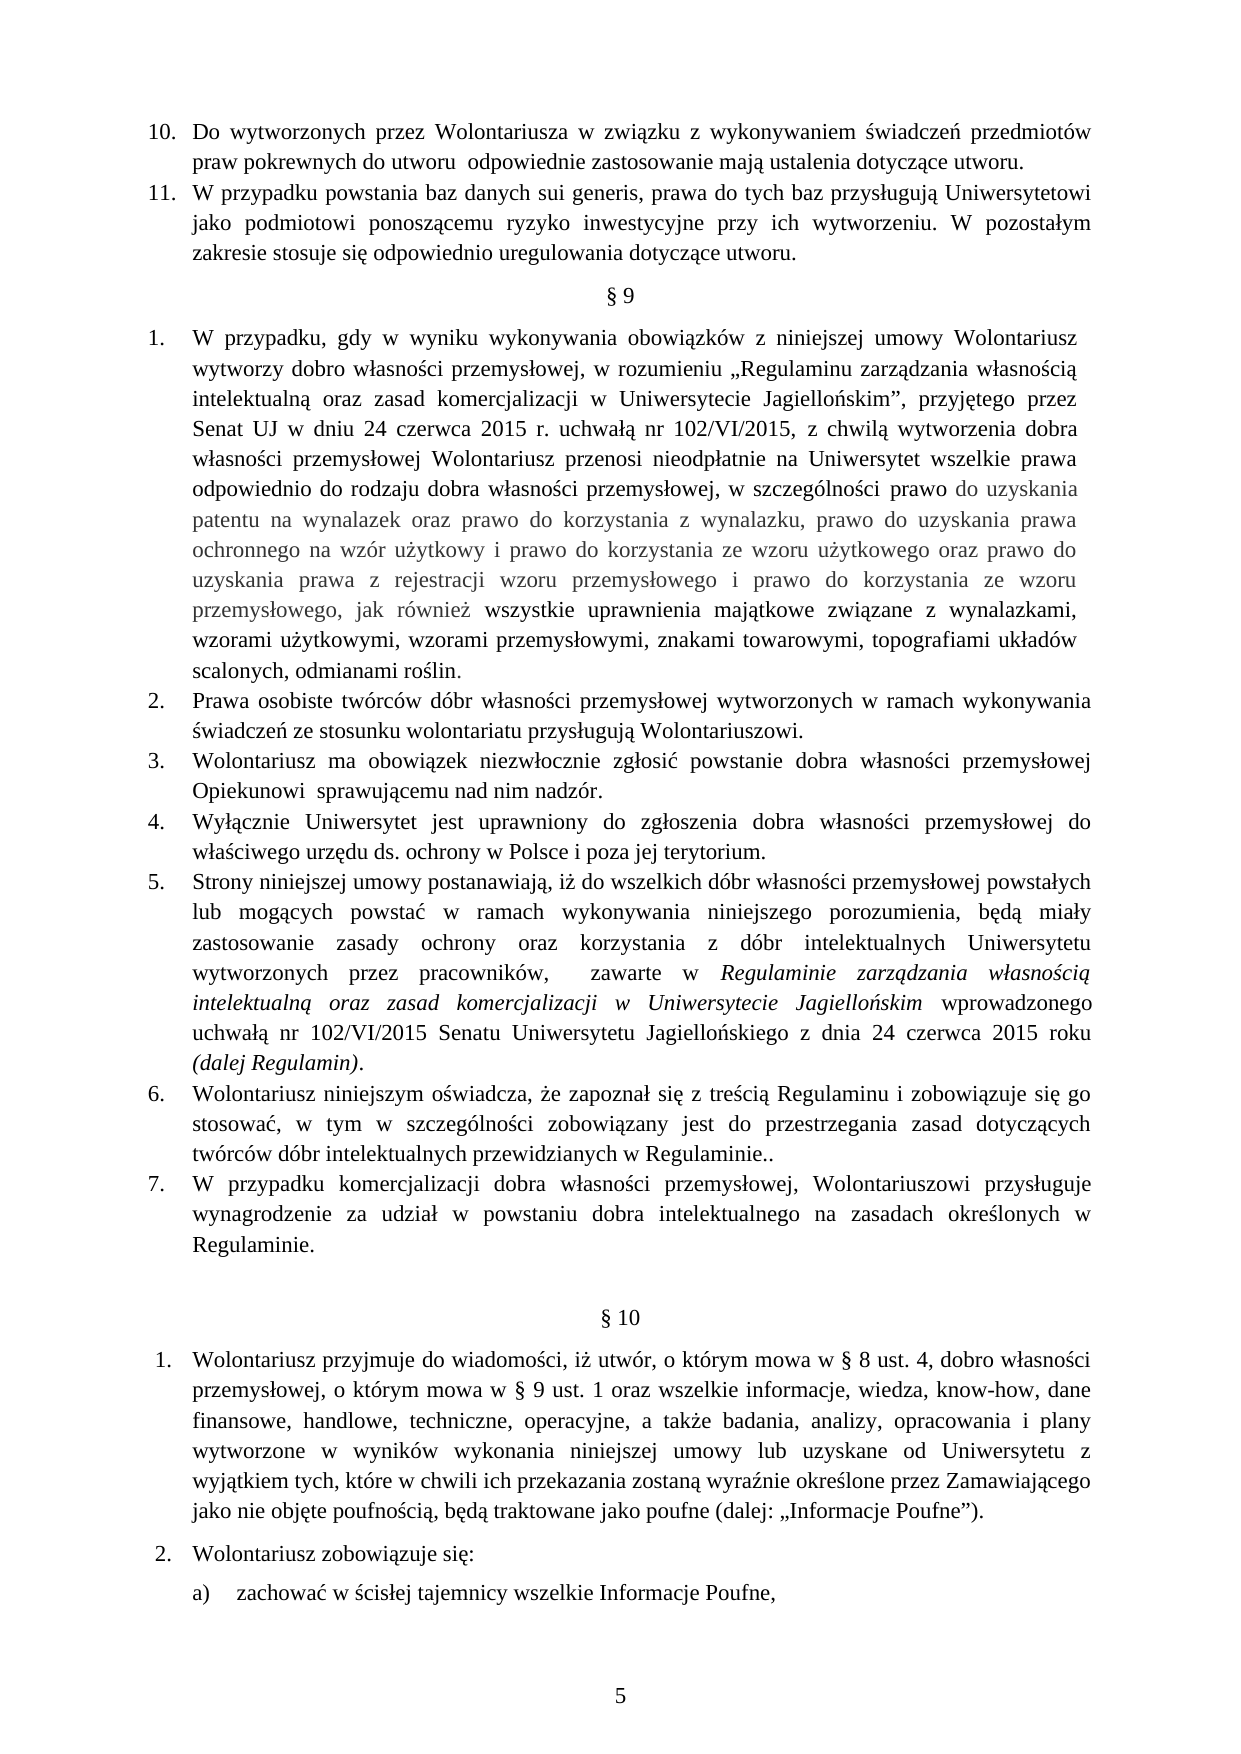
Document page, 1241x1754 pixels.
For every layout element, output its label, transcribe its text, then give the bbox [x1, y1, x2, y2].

subtitle § 10 [148, 1303, 1092, 1330]
list 4. Wyłącznie Uniwersytet jest uprawniony do zgłoszenia dobra własności przemysłowej do właściwego urzędu ds. ochrony w Polsce i poza jej terytorium. [148, 808, 1092, 864]
list Wolontariusz zobowiązuje się: [154, 1540, 1092, 1566]
list 11. W przypadku powstania baz danych sui generis, prawa do tych baz przysługują Uniwersytetowi jako podmiotowi ponoszącemu ryzyko inwestycyjne przy ich wytworzeniu. W pozostałym zakresie stosuje się odpowiednio uregulowania dotyczące utworu. [148, 178, 1092, 265]
list 7. W przypadku komercjalizacji dobra własności przemysłowej, Wolontariuszowi przysługuje wynagrodzenie za udział w powstaniu dobra intelektualnego na zasadach określonych w Regulaminie. [148, 1170, 1092, 1257]
list 10. Do wytworzonych przez Wolontariusza w związku z wykonywaniem świadczeń przedmiotów praw pokrewnych do utworu odpowiednie zastosowanie mają ustalenia dotyczące utworu. [148, 118, 1092, 175]
list zachować w ścisłej tajemnicy wszelkie Informacje Poufne, [192, 1578, 1092, 1605]
subtitle § 9 [148, 282, 1092, 308]
list 1. W przypadku, gdy w wyniku wykonywania obowiązków z niniejszej umowy Wolontariusz wytworzy dobro własności przemysłowej, w rozumieniu „Regulaminu zarządzania własnością intelektualną oraz zasad komercjalizacji w Uniwersytecie Jagiellońskim”, przyjętego przez Senat UJ w dniu 24 czerwca 2015 r. uchwałą nr 102/VI/2015, z chwilą wytworzenia dobra własności przemysłowej Wolontariusz przenosi nieodpłatnie na Uniwersytet wszelkie prawa odpowiednio do rodzaju dobra własności przemysłowej, w szczególności prawo do uzyskania patentu na wynalazek oraz prawo do korzystania z wynalazku, prawo do uzyskania prawa ochronnego na wzór użytkowy i prawo do korzystania ze wzoru użytkowego oraz prawo do uzyskania prawa z rejestracji wzoru przemysłowego i prawo do korzystania ze wzoru przemysłowego, jak również wszystkie uprawnienia majątkowe związane z wynalazkami, wzorami użytkowymi, wzorami przemysłowymi, znakami towarowymi, topografiami układów scalonych, odmianami roślin. [148, 324, 1078, 683]
list 3. Wolontariusz ma obowiązek niezwłocznie zgłosić powstanie dobra własności przemysłowej Opiekunowi sprawującemu nad nim nadzór. [148, 747, 1092, 804]
list 5. Strony niniejszej umowy postanawiają, iż do wszelkich dóbr własności przemysłowej powstałych lub mogących powstać w ramach wykonywania niniejszego porozumienia, będą miały zastosowanie zasady ochrony oraz korzystania z dóbr intelektualnych Uniwersytetu wytworzonych przez pracowników, zawarte w Regulaminie zarządzania własnością intelektualną oraz zasad komercjalizacji w Uniwersytecie Jagiellońskim wprowadzonego uchwałą nr 102/VI/2015 Senatu Uniwersytetu Jagiellońskiego z dnia 24 czerwca 2015 roku (dalej Regulamin). [148, 868, 1092, 1076]
list 6. Wolontariusz niniejszym oświadcza, że zapoznał się z treścią Regulaminu i zobowiązuje się go stosować, w tym w szczególności zobowiązany jest do przestrzegania zasad dotyczących twórców dóbr intelektualnych przewidzianych w Regulaminie.. [148, 1079, 1092, 1166]
list Wolontariusz przyjmuje do wiadomości, iż utwór, o którym mowa w § 8 ust. 4, dobro własności przemysłowej, o którym mowa w § 9 ust. 1 oraz wszelkie informacje, wiedza, know-how, dane finansowe, handlowe, techniczne, operacyjne, a także badania, analizy, opracowania i plany wytworzone w wyników wykonania niniejszej umowy lub uzyskane od Uniwersytetu z wyjątkiem tych, które w chwili ich przekazania zostaną wyraźnie określone przez Zamawiającego jako nie objęte poufnością, będą traktowane jako poufne (dalej: „Informacje Poufne”). [154, 1346, 1092, 1524]
list 2. Prawa osobiste twórców dóbr własności przemysłowej wytworzonych w ramach wykonywania świadczeń ze stosunku wolontariatu przysługują Wolontariuszowi. [148, 687, 1092, 743]
